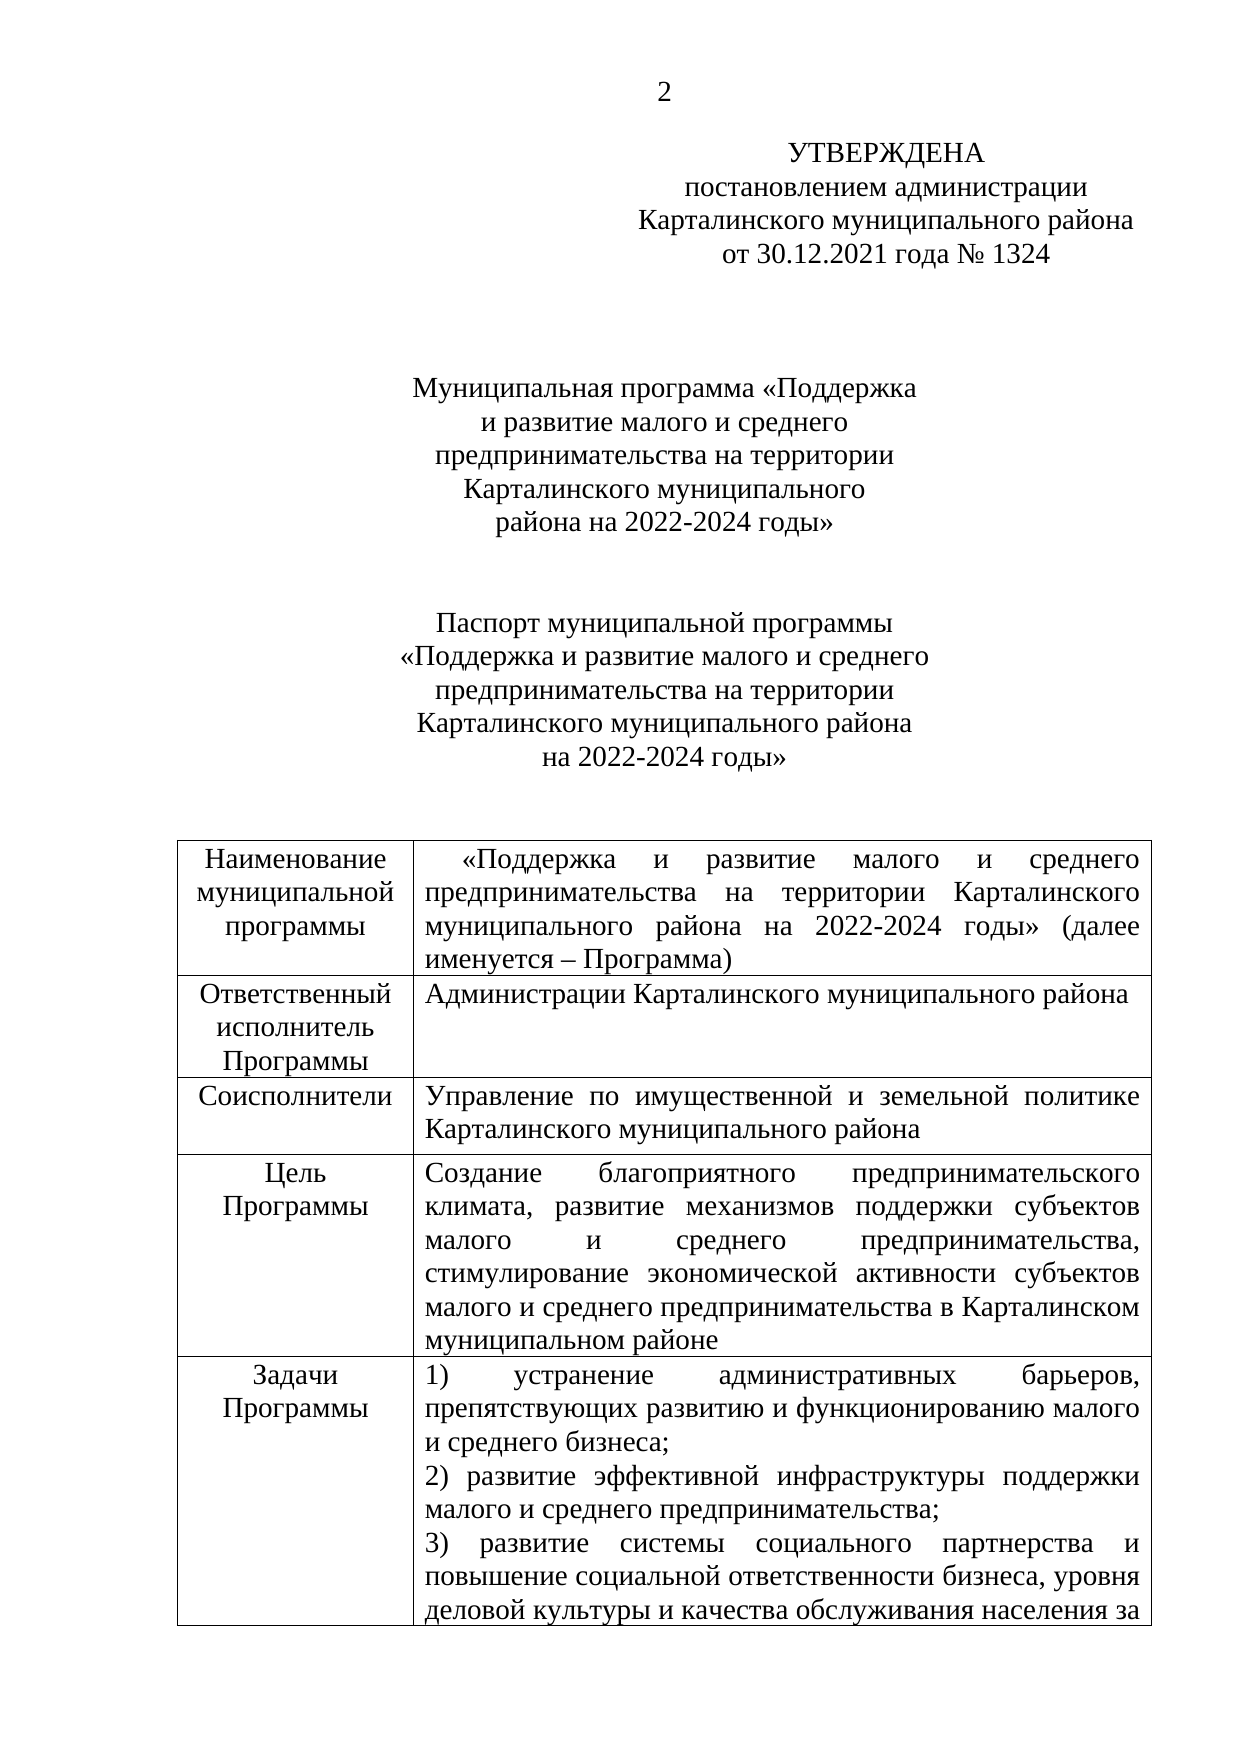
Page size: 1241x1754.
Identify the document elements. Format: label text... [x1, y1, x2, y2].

table_header Наименование муниципальной программы [178, 841, 413, 975]
text Карталинского муниципального района [177, 706, 1152, 739]
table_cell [414, 1357, 1151, 1625]
table_header «Поддержка и развитие малого и среднего предпринимательства на территории Карталинского муниципального района на 2022-2024 годы» (далее именуется – Программа) [414, 841, 1151, 975]
table_cell Задачи Программы [178, 1357, 413, 1625]
text Паспорт муниципальной программы [177, 605, 1152, 638]
text и развитие малого и среднего [177, 404, 1152, 437]
table_cell Администрации Карталинского муниципального района [414, 976, 1151, 1077]
text предпринимательства на территории [177, 672, 1152, 706]
text района на 2022-2024 годы» [177, 504, 1152, 538]
text на 2022-2024 годы» [177, 739, 1152, 773]
text Карталинского муниципального района [620, 202, 1152, 236]
table_cell Создание благоприятного предпринимательского климата, развитие механизмов поддержки субъектов малого и среднего предпринимательства, стимулирование экономической активности субъектов малого и среднего предпринимательства в Карталинском муниципальном районе [414, 1155, 1151, 1356]
text Карталинского муниципального [177, 471, 1152, 504]
table_cell Цель Программы [178, 1155, 413, 1356]
text Муниципальная программа «Поддержка [177, 370, 1152, 404]
text УТВЕРЖДЕНА [620, 135, 1152, 169]
table_cell Управление по имущественной и земельной политике Карталинского муниципального района [414, 1078, 1151, 1154]
table_cell Соисполнители [178, 1078, 413, 1154]
table_cell Ответственный исполнитель Программы [178, 976, 413, 1077]
text от 30.12.2021 года № 1324 [620, 236, 1152, 269]
text постановлением администрации [620, 169, 1152, 202]
text предпринимательства на территории [177, 437, 1152, 471]
text «Поддержка и развитие малого и среднего [177, 638, 1152, 672]
